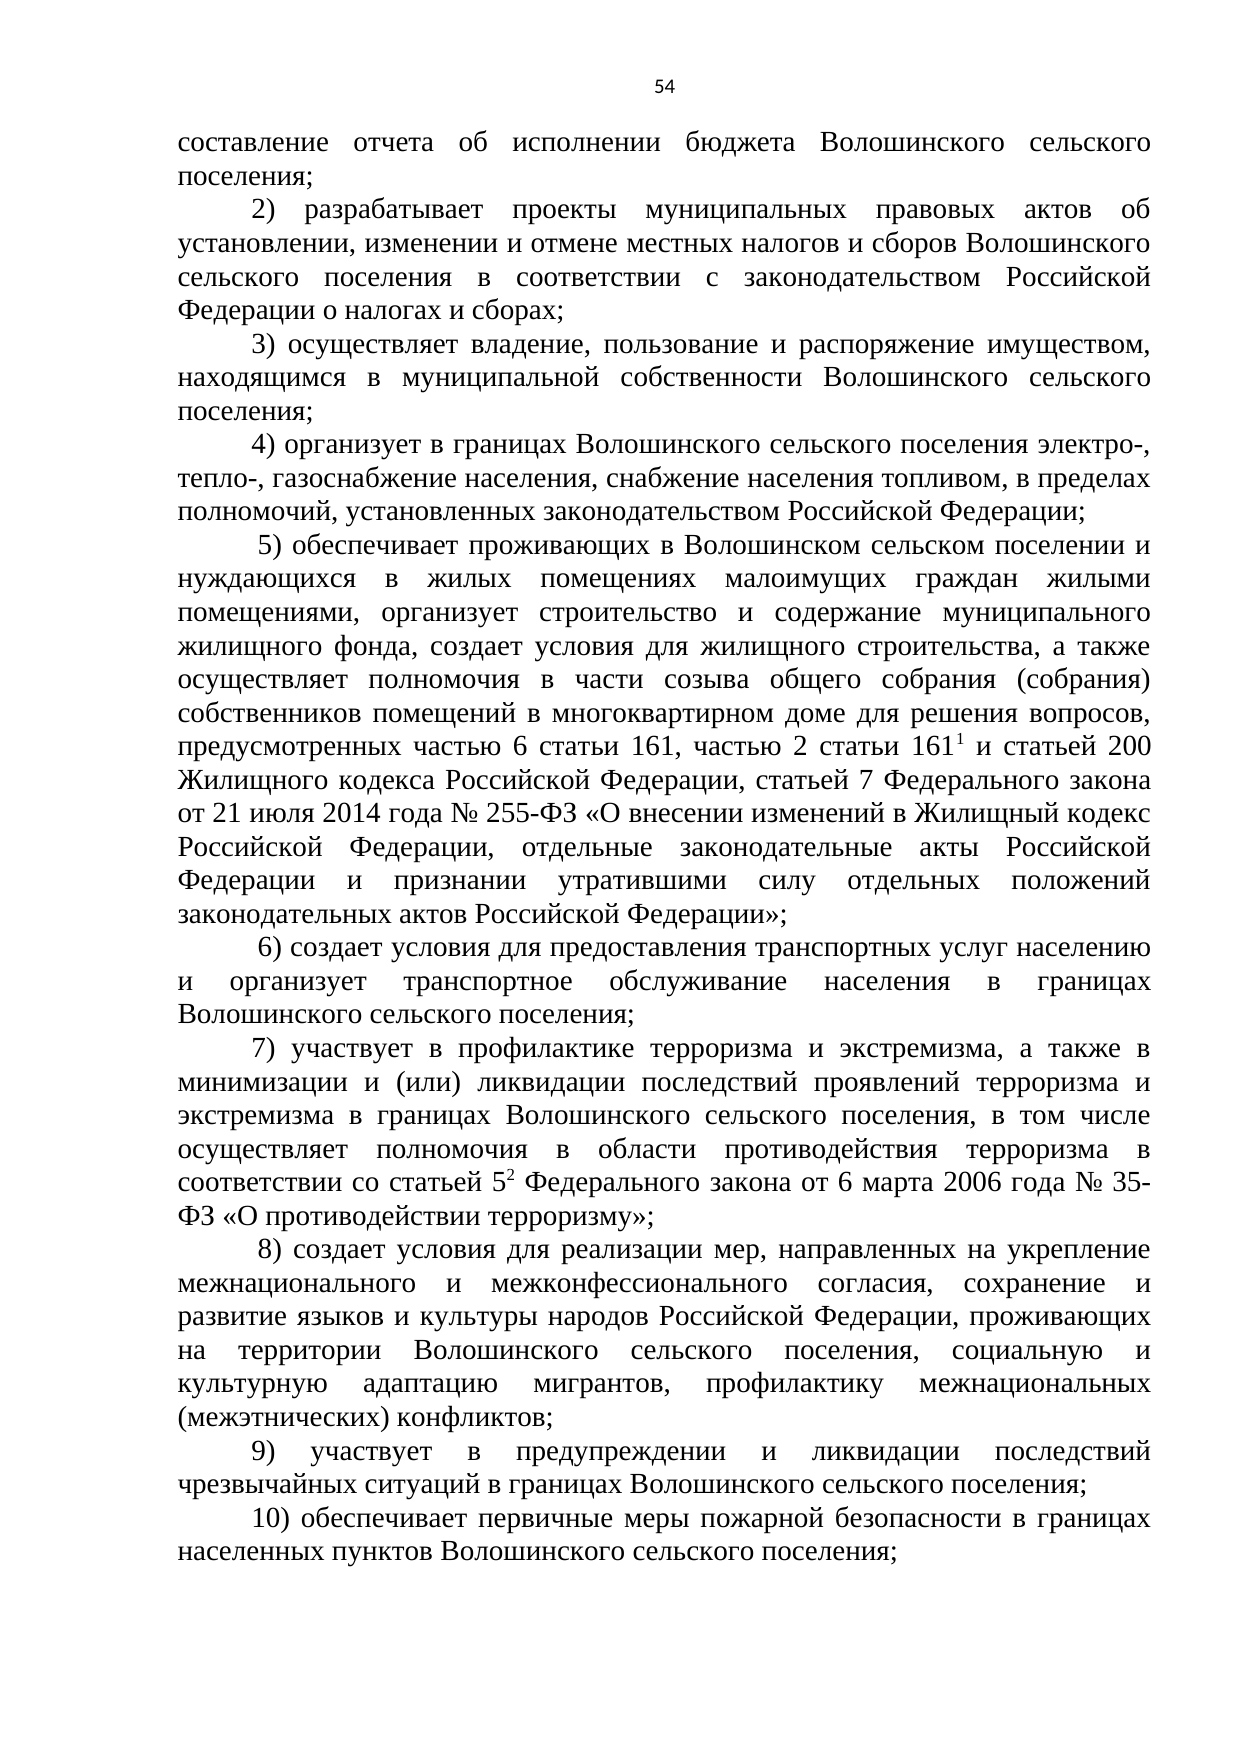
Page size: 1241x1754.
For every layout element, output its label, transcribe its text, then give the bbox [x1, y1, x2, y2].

text 9) участвует в предупреждении и ликвидации последствий чрезвычайных ситуаций в границах Волошинского сельского поселения; [177, 1433, 1152, 1500]
text 8) создает условия для реализации мер, направленных на укрепление межнационального и межконфессионального согласия, сохранение и развитие языков и культуры народов Российской Федерации, проживающих на территории Волошинского сельского поселения, социальную и культурную адаптацию мигрантов, профилактику межнациональных (межэтнических) конфликтов; [177, 1231, 1152, 1433]
text 2) разрабатывает проекты муниципальных правовых актов об установлении, изменении и отмене местных налогов и сборов Волошинского сельского поселения в соответствии с законодательством Российской Федерации о налогах и сборах; [177, 192, 1152, 326]
text 6) создает условия для предоставления транспортных услуг населению и организует транспортное обслуживание населения в границах Волошинского сельского поселения; [177, 929, 1152, 1030]
text 7) участвует в профилактике терроризма и экстремизма, а также в минимизации и (или) ликвидации последствий проявлений терроризма и экстремизма в границах Волошинского сельского поселения, в том числе осуществляет полномочия в области противодействия терроризма в соответствии со статьей 52 Федерального закона от 6 марта 2006 года № 35-ФЗ «О противодействии терроризму»; [177, 1030, 1152, 1231]
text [177, 124, 1152, 192]
text 3) осуществляет владение, пользование и распоряжение имуществом, находящимся в муниципальной собственности Волошинского сельского поселения; [177, 326, 1152, 426]
text 5) обеспечивает проживающих в Волошинском сельском поселении и нуждающихся в жилых помещениях малоимущих граждан жилыми помещениями, организует строительство и содержание муниципального жилищного фонда, создает условия для жилищного строительства, а также осуществляет полномочия в части созыва общего собрания (собрания) собственников помещений в многоквартирном доме для решения вопросов, предусмотренных частью 6 статьи 161, частью 2 статьи 1611 и статьей 200 Жилищного кодекса Российской Федерации, статьей 7 Федерального закона от 21 июля 2014 года № 255-ФЗ «О внесении изменений в Жилищный кодекс Российской Федерации, отдельные законодательные акты Российской Федерации и признании утратившими силу отдельных положений законодательных актов Российской Федерации»; [177, 527, 1152, 929]
text 4) организует в границах Волошинского сельского поселения электро-, тепло-, газоснабжение населения, снабжение населения топливом, в пределах полномочий, установленных законодательством Российской Федерации; [177, 426, 1152, 527]
text 10) обеспечивает первичные меры пожарной безопасности в границах населенных пунктов Волошинского сельского поселения; [177, 1500, 1152, 1567]
